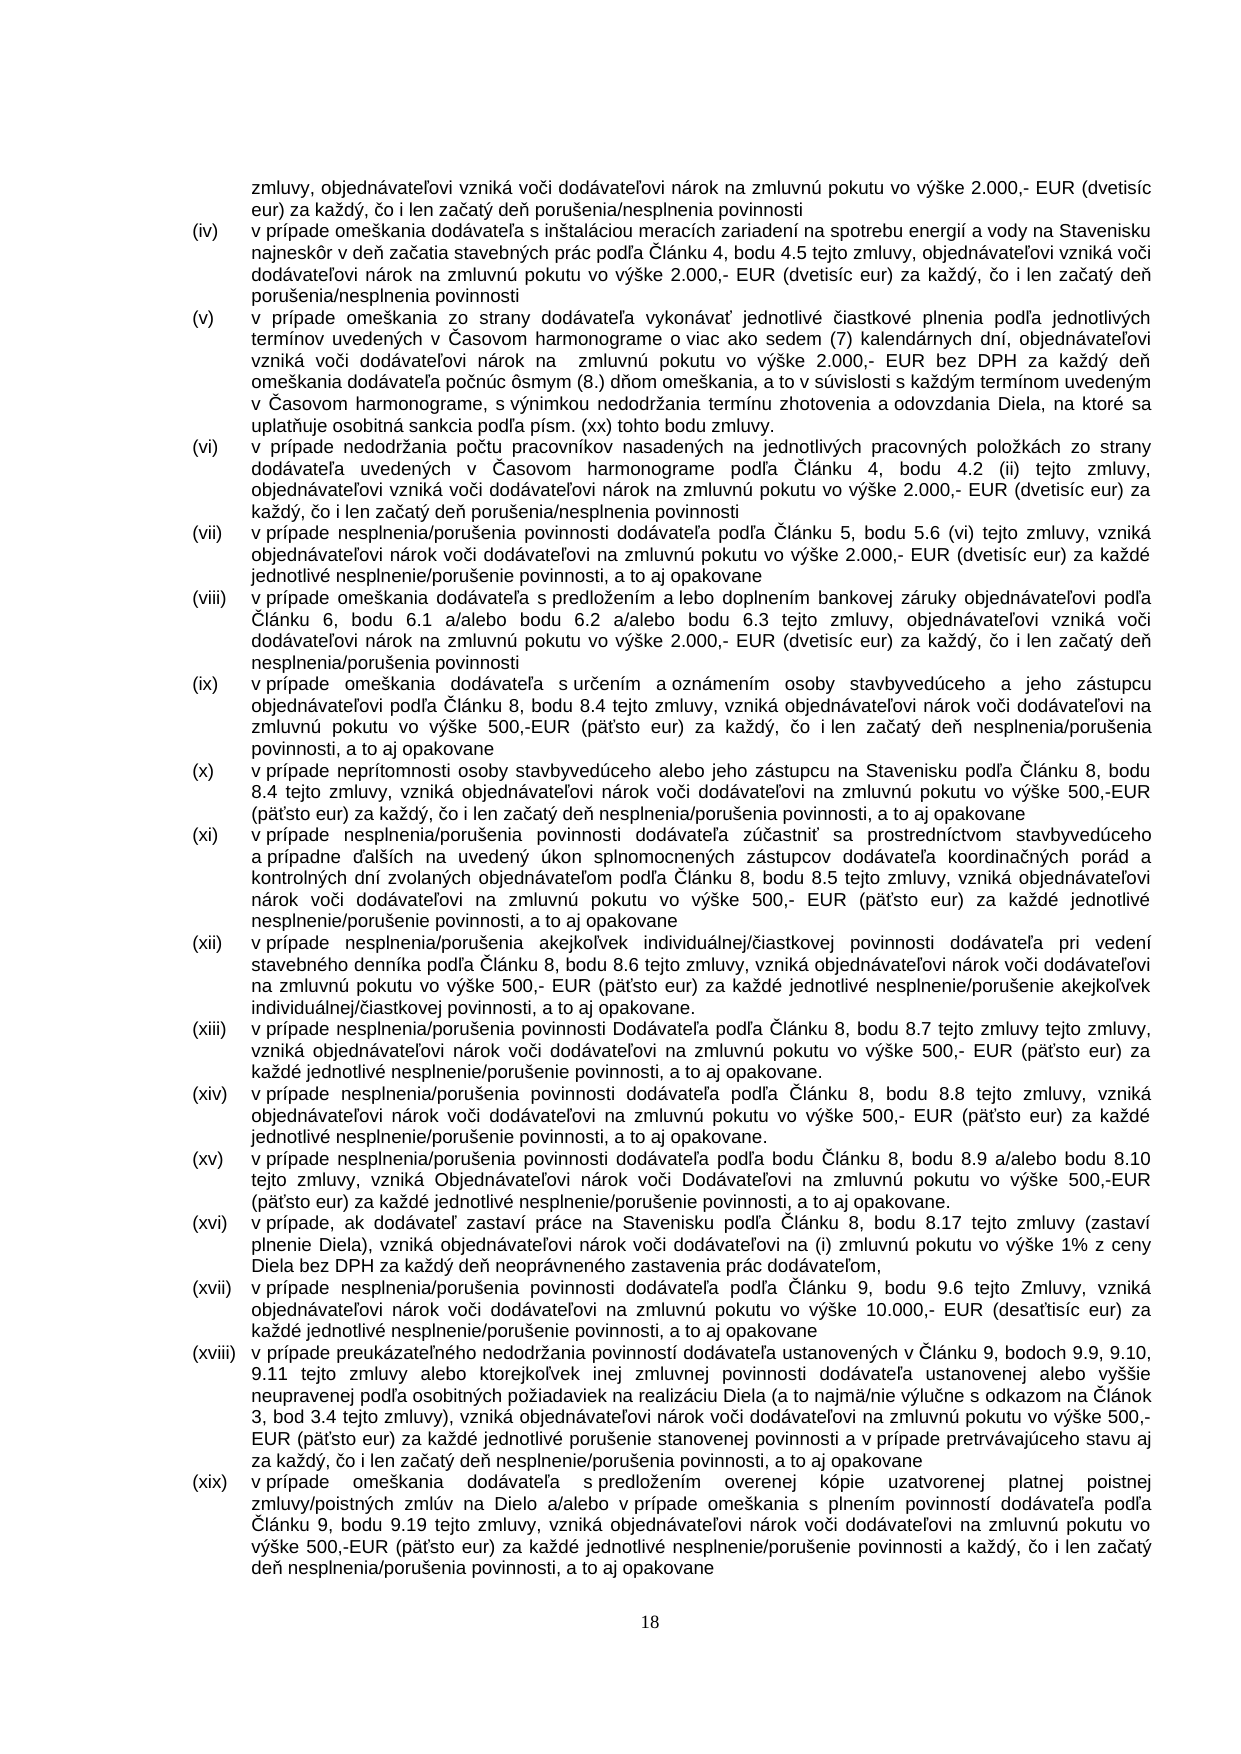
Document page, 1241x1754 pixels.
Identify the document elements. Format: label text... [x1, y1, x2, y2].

list v prípade omeškania dodávateľa s predložením overenej kópie uzatvorenej platnej poistnej zmluvy/poistných zmlúv na Dielo a/alebo v prípade omeškania s plnením povinností dodávateľa podľa Článku 9, bodu 9.19 tejto zmluvy, vzniká objednávateľovi nárok voči dodávateľovi na zmluvnú pokutu vo výške 500,-EUR (päťsto eur) za každé jednotlivé nesplnenie/porušenie povinnosti a každý, čo i len začatý deň nesplnenia/porušenia povinnosti, a to aj opakovane [192, 1471, 1152, 1579]
list v prípade omeškania zo strany dodávateľa vykonávať jednotlivé čiastkové plnenia podľa jednotlivých termínov uvedených v Časovom harmonograme o viac ako sedem (7) kalendárnych dní, objednávateľovi vzniká voči dodávateľovi nárok na zmluvnú pokutu vo výške 2.000,- EUR bez DPH za každý deň omeškania dodávateľa počnúc ôsmym (8.) dňom omeškania, a to v súvislosti s každým termínom uvedeným v Časovom harmonograme, s výnimkou nedodržania termínu zhotovenia a odovzdania Diela, na ktoré sa uplatňuje osobitná sankcia podľa písm. (xx) tohto bodu zmluvy. [192, 307, 1152, 436]
list v prípade nesplnenia/porušenia povinnosti dodávateľa zúčastniť sa prostredníctvom stavbyvedúceho a prípadne ďalších na uvedený úkon splnomocnených zástupcov dodávateľa koordinačných porád a kontrolných dní zvolaných objednávateľom podľa Článku 8, bodu 8.5 tejto zmluvy, vzniká objednávateľovi nárok voči dodávateľovi na zmluvnú pokutu vo výške 500,- EUR (päťsto eur) za každé jednotlivé nesplnenie/porušenie povinnosti, a to aj opakovane [192, 824, 1152, 932]
list v prípade nesplnenia/porušenia povinnosti dodávateľa podľa bodu Článku 8, bodu 8.9 a/alebo bodu 8.10 tejto zmluvy, vzniká Objednávateľovi nárok voči Dodávateľovi na zmluvnú pokutu vo výške 500,-EUR (päťsto eur) za každé jednotlivé nesplnenie/porušenie povinnosti, a to aj opakovane. [192, 1147, 1152, 1212]
list v prípade nesplnenia/porušenia povinnosti dodávateľa podľa Článku 8, bodu 8.8 tejto zmluvy, vzniká objednávateľovi nárok voči dodávateľovi na zmluvnú pokutu vo výške 500,- EUR (päťsto eur) za každé jednotlivé nesplnenie/porušenie povinnosti, a to aj opakovane. [192, 1083, 1152, 1147]
list v prípade neprítomnosti osoby stavbyvedúceho alebo jeho zástupcu na Stavenisku podľa Článku 8, bodu 8.4 tejto zmluvy, vzniká objednávateľovi nárok voči dodávateľovi na zmluvnú pokutu vo výške 500,-EUR (päťsto eur) za každý, čo i len začatý deň nesplnenia/porušenia povinnosti, a to aj opakovane [192, 759, 1152, 824]
list v prípade, ak dodávateľ zastaví práce na Stavenisku podľa Článku 8, bodu 8.17 tejto zmluvy (zastaví plnenie Diela), vzniká objednávateľovi nárok voči dodávateľovi na (i) zmluvnú pokutu vo výške 1% z ceny Diela bez DPH za každý deň neoprávneného zastavenia prác dodávateľom, [192, 1212, 1152, 1277]
list v prípade preukázateľného nedodržania povinností dodávateľa ustanovených v Článku 9, bodoch 9.9, 9.10, 9.11 tejto zmluvy alebo ktorejkoľvek inej zmluvnej povinnosti dodávateľa ustanovenej alebo vyššie neupravenej podľa osobitných požiadaviek na realizáciu Diela (a to najmä/nie výlučne s odkazom na Článok 3, bod 3.4 tejto zmluvy), vzniká objednávateľovi nárok voči dodávateľovi na zmluvnú pokutu vo výške 500,-EUR (päťsto eur) za každé jednotlivé porušenie stanovenej povinnosti a v prípade pretrvávajúceho stavu aj za každý, čo i len začatý deň nesplnenie/porušenia povinnosti, a to aj opakovane [192, 1342, 1152, 1471]
list v prípade nesplnenia/porušenia povinnosti Dodávateľa podľa Článku 8, bodu 8.7 tejto zmluvy tejto zmluvy, vzniká objednávateľovi nárok voči dodávateľovi na zmluvnú pokutu vo výške 500,- EUR (päťsto eur) za každé jednotlivé nesplnenie/porušenie povinnosti, a to aj opakovane. [192, 1018, 1152, 1083]
list v prípade nesplnenia/porušenia akejkoľvek individuálnej/čiastkovej povinnosti dodávateľa pri vedení stavebného denníka podľa Článku 8, bodu 8.6 tejto zmluvy, vzniká objednávateľovi nárok voči dodávateľovi na zmluvnú pokutu vo výške 500,- EUR (päťsto eur) za každé jednotlivé nesplnenie/porušenie akejkoľvek individuálnej/čiastkovej povinnosti, a to aj opakovane. [192, 932, 1152, 1018]
list v prípade nedodržania počtu pracovníkov nasadených na jednotlivých pracovných položkách zo strany dodávateľa uvedených v Časovom harmonograme podľa Článku 4, bodu 4.2 (ii) tejto zmluvy, objednávateľovi vzniká voči dodávateľovi nárok na zmluvnú pokutu vo výške 2.000,- EUR (dvetisíc eur) za každý, čo i len začatý deň porušenia/nesplnenia povinnosti [192, 436, 1152, 522]
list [192, 177, 1152, 220]
list v prípade nesplnenia/porušenia povinnosti dodávateľa podľa Článku 5, bodu 5.6 (vi) tejto zmluvy, vzniká objednávateľovi nárok voči dodávateľovi na zmluvnú pokutu vo výške 2.000,- EUR (dvetisíc eur) za každé jednotlivé nesplnenie/porušenie povinnosti, a to aj opakovane [192, 522, 1152, 587]
list v prípade nesplnenia/porušenia povinnosti dodávateľa podľa Článku 9, bodu 9.6 tejto Zmluvy, vzniká objednávateľovi nárok voči dodávateľovi na zmluvnú pokutu vo výške 10.000,- EUR (desaťtisíc eur) za každé jednotlivé nesplnenie/porušenie povinnosti, a to aj opakovane [192, 1277, 1152, 1342]
list v prípade omeškania dodávateľa s určením a oznámením osoby stavbyvedúceho a jeho zástupcu objednávateľovi podľa Článku 8, bodu 8.4 tejto zmluvy, vzniká objednávateľovi nárok voči dodávateľovi na zmluvnú pokutu vo výške 500,-EUR (päťsto eur) za každý, čo i len začatý deň nesplnenia/porušenia povinnosti, a to aj opakovane [192, 673, 1152, 759]
list v prípade omeškania dodávateľa s predložením a lebo doplnením bankovej záruky objednávateľovi podľa Článku 6, bodu 6.1 a/alebo bodu 6.2 a/alebo bodu 6.3 tejto zmluvy, objednávateľovi vzniká voči dodávateľovi nárok na zmluvnú pokutu vo výške 2.000,- EUR (dvetisíc eur) za každý, čo i len začatý deň nesplnenia/porušenia povinnosti [192, 587, 1152, 673]
list v prípade omeškania dodávateľa s inštaláciou meracích zariadení na spotrebu energií a vody na Stavenisku najneskôr v deň začatia stavebných prác podľa Článku 4, bodu 4.5 tejto zmluvy, objednávateľovi vzniká voči dodávateľovi nárok na zmluvnú pokutu vo výške 2.000,- EUR (dvetisíc eur) za každý, čo i len začatý deň porušenia/nesplnenia povinnosti [192, 220, 1152, 307]
